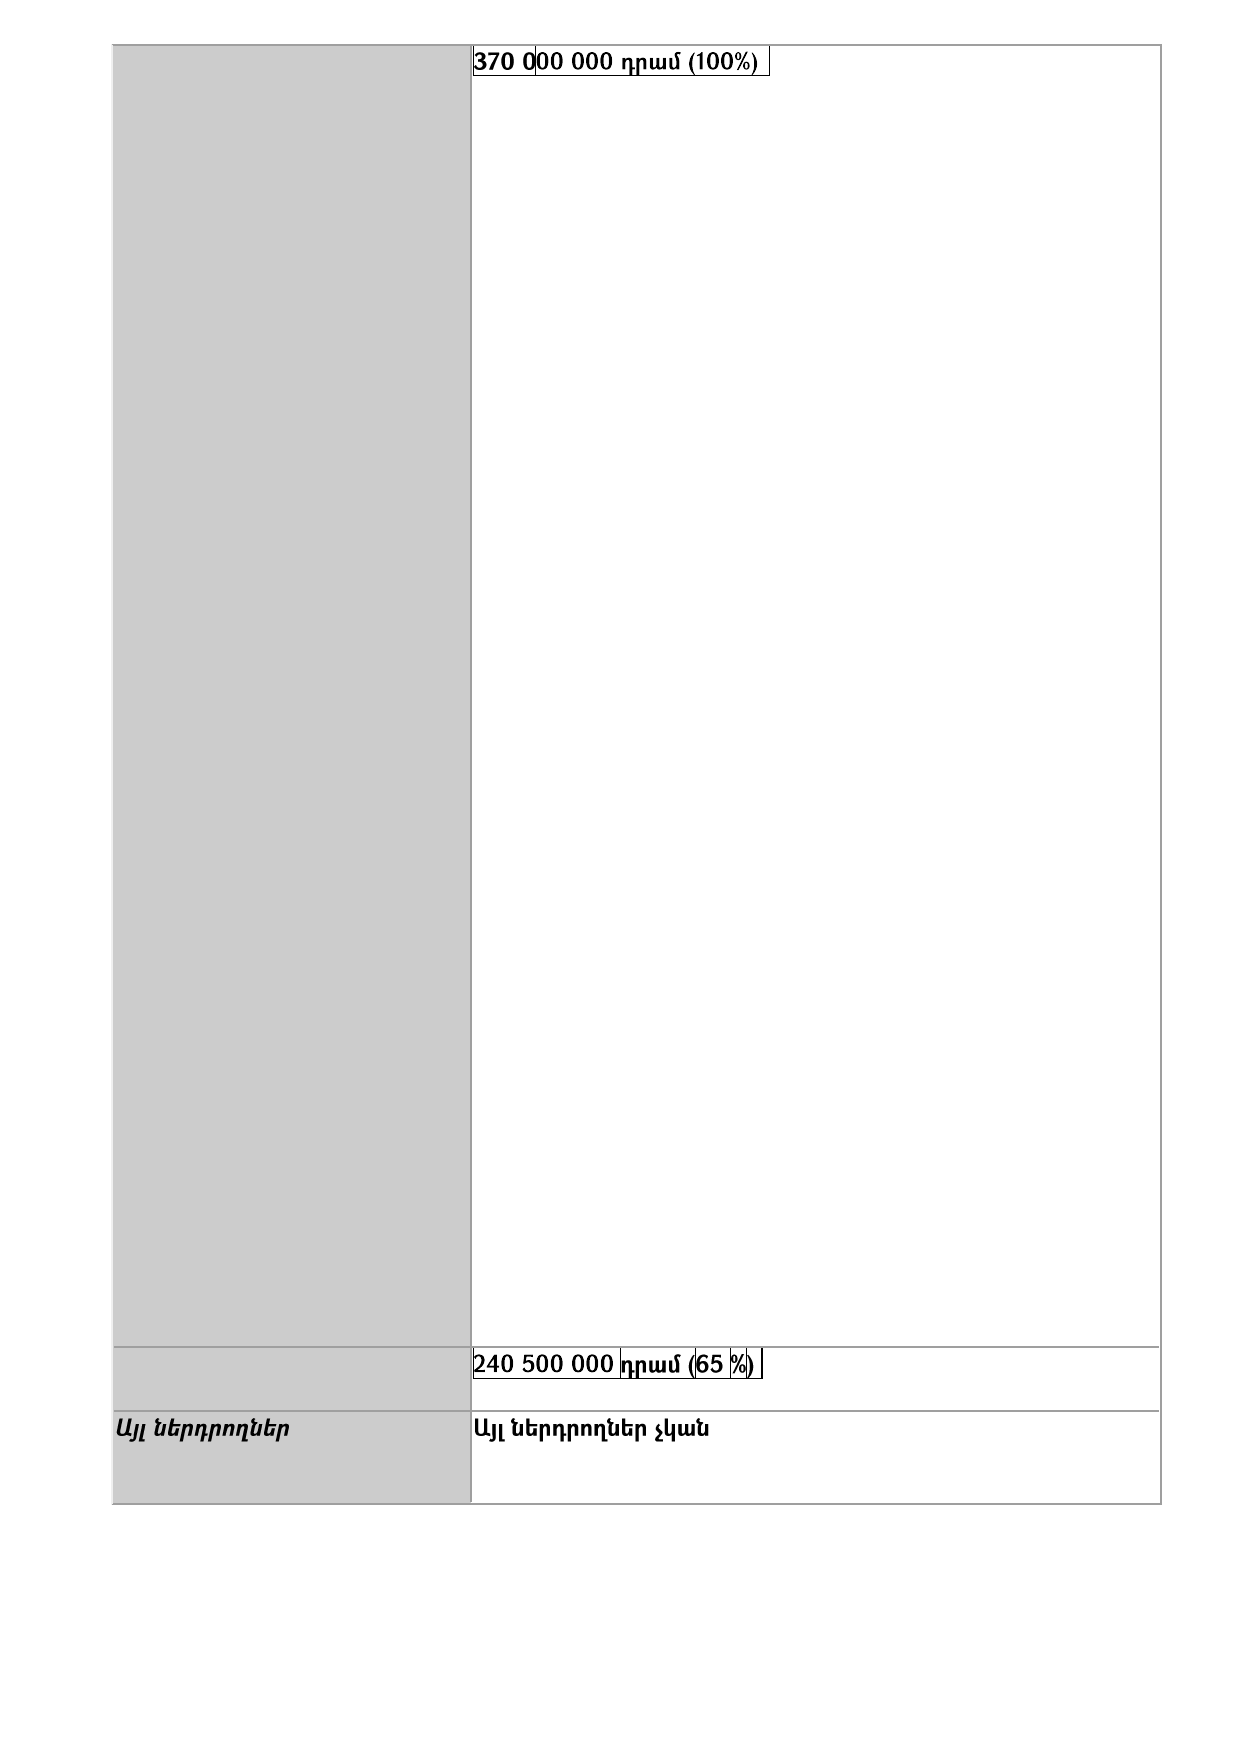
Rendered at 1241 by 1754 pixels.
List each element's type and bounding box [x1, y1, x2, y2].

table_header [113, 46, 470, 1346]
table_cell [113, 1412, 471, 1503]
table_header [472, 46, 1160, 1346]
table_cell [472, 1346, 1160, 1410]
table_cell [471, 1410, 1160, 1503]
picture [114, 1411, 301, 1442]
table_cell [113, 1348, 470, 1410]
picture [473, 1411, 722, 1442]
